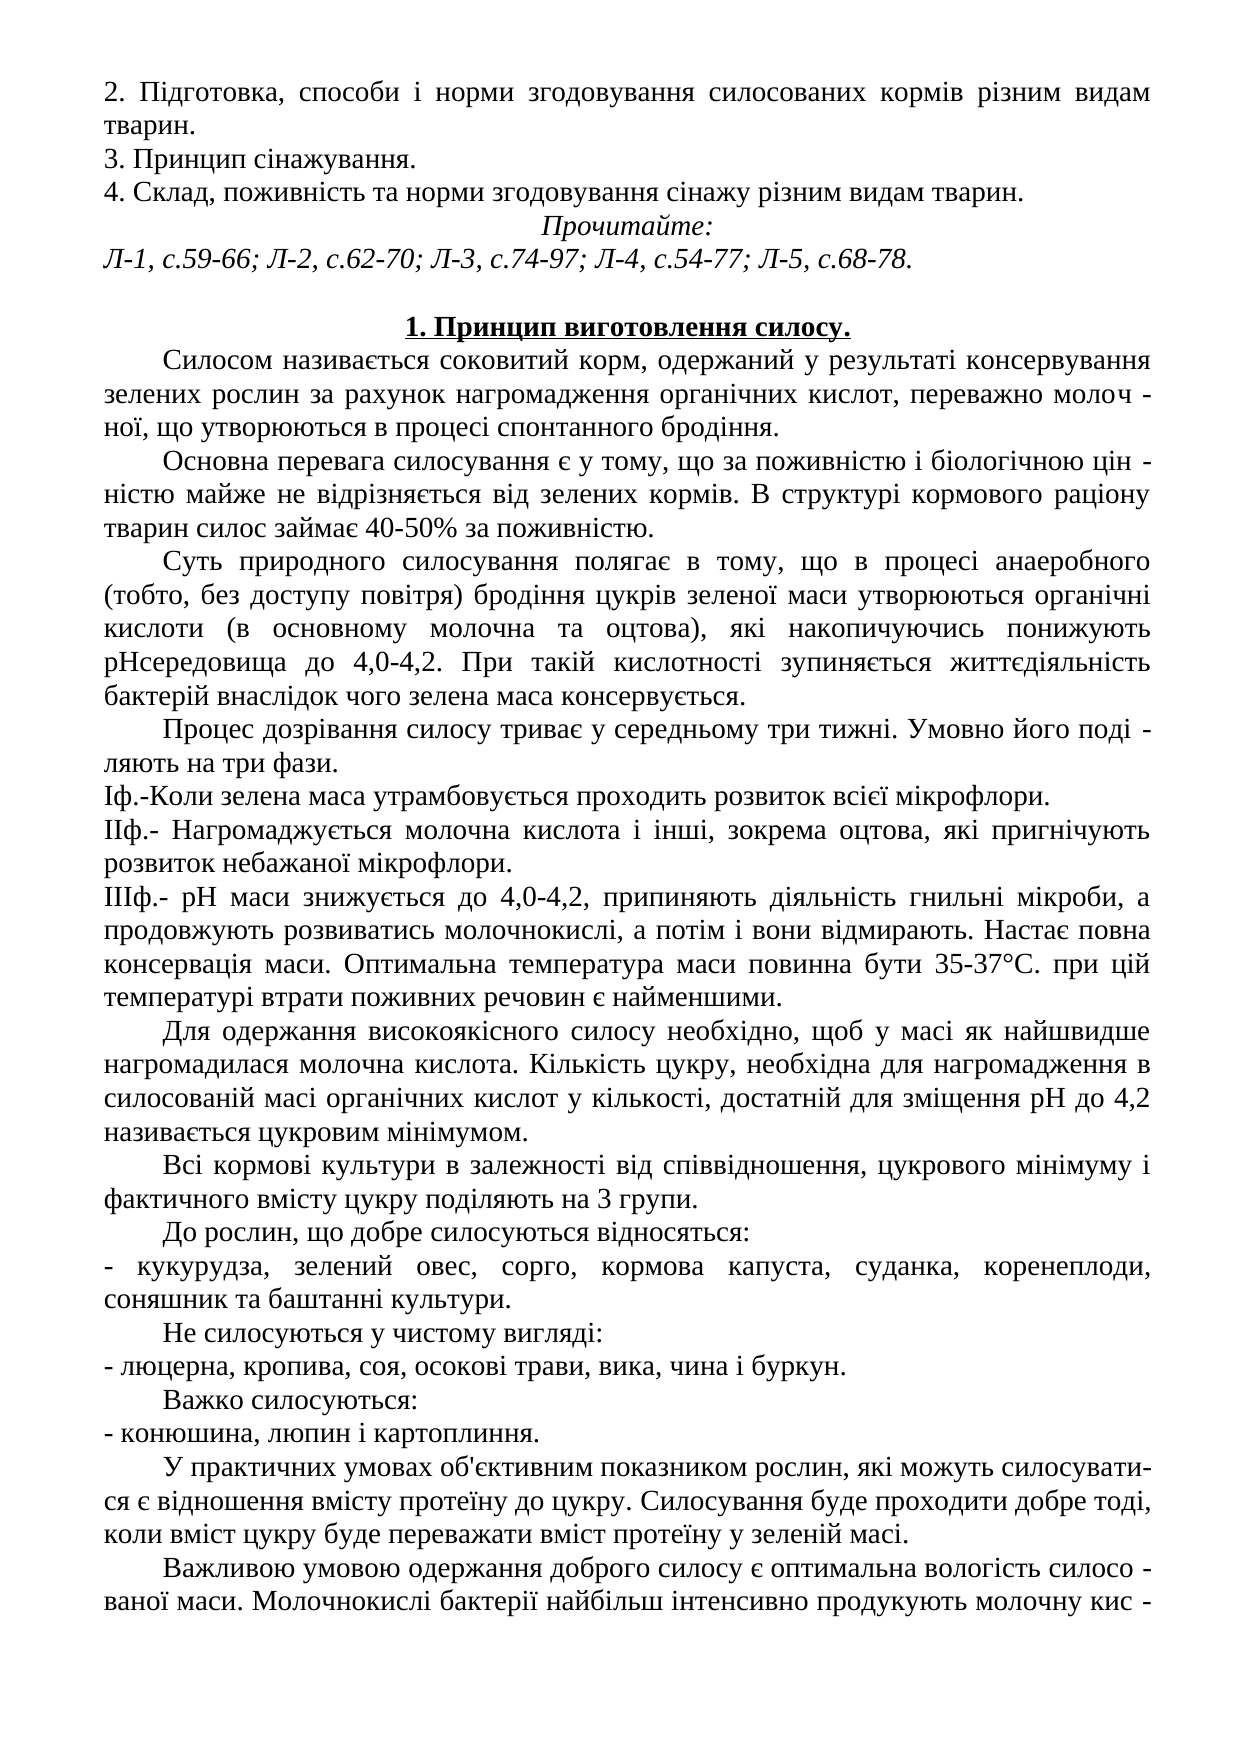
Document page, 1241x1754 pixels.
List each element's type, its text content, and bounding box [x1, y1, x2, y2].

text Прочитайте: [103, 208, 1152, 242]
text 2. Підготовка, способи і норми згодовування силосованих кормів різним видам тварин. [103, 74, 1152, 141]
text До рослин, що добре силосуються відносяться: [103, 1214, 1152, 1248]
text 4. Склад, поживність та норми згодовування сінажу різним видам тварин. [103, 174, 1152, 208]
text - конюшина, люпин і картоплиння. [103, 1416, 1152, 1449]
text - кукурудза, зелений овес, сорго, кормова капуста, суданка, коренеплоди, соняшник та баштанні культури. [103, 1248, 1152, 1315]
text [103, 1550, 1152, 1617]
text Важко силосуються: [103, 1382, 1152, 1416]
text IIф.- Нагромаджується молочна кислота і інші, зокрема оцтова, які пригнічують розвиток небажаної мікрофлори. [103, 812, 1152, 879]
text Л-1, с.59-66; Л-2, с.62-70; Л-3, с.74-97; Л-4, с.54-77; Л-5, с.68-78. [103, 242, 1152, 275]
text - люцерна, кропива, соя, осокові трави, вика, чина і буркун. [103, 1348, 1152, 1382]
text Iф.-Коли зелена маса утрамбовується проходить розвиток всієї мікрофлори. [103, 778, 1152, 812]
text Силосом називається соковитий корм, одержаний у результаті консервування зелених рослин за рахунок нагромадження органічних кислот, переважно молоч -ної, що утворюються в процесі спонтанного бродіння. [103, 342, 1152, 443]
text IIIф.- рН маси знижується до 4,0-4,2, припиняють діяльність гнильні мікроби, а продовжують розвиватись молочнокислі, а потім і вони відмирають. Настає повна консервація маси. Оптимальна температура маси повинна бути 35-37°С. при цій температурі втрати поживних речовин є найменшими. [103, 879, 1152, 1013]
text Не силосуються у чистому вигляді: [103, 1315, 1152, 1348]
text 3. Принцип сінажування. [103, 141, 1152, 174]
text Суть природного силосування полягає в тому, що в процесі анаеробного (тобто, без доступу повітря) бродіння цукрів зеленої маси утворюються органічні кислоти (в основному молочна та оцтова), які накопичуючись понижують рНсередовища до 4,0-4,2. При такій кислотності зупиняється життєдіяльність бактерій внаслідок чого зелена маса консервується. [103, 543, 1152, 711]
text Процес дозрівання силосу триває у середньому три тижні. Умовно його поді -ляють на три фази. [103, 711, 1152, 778]
text Для одержання високоякісного силосу необхідно, щоб у масі як найшвидше нагромадилася молочна кислота. Кількість цукру, необхідна для нагромадження в силосованій масі органічних кислот у кількості, достатній для зміщення рН до 4,2 називається цукровим мінімумом. [103, 1013, 1152, 1147]
text 1. Принцип виготовлення силосу. [103, 309, 1152, 342]
text Основна перевага силосування є у тому, що за поживністю і біологічною цін -ністю майже не відрізняється від зелених кормів. В структурі кормового раціону тварин силос займає 40-50% за поживністю. [103, 443, 1152, 543]
text У практичних умовах об'єктивним показником рослин, які можуть силосувати- ся є відношення вмісту протеїну до цукру. Силосування буде проходити добре тоді, коли вміст цукру буде переважати вміст протеїну у зеленій масі. [103, 1449, 1152, 1550]
text Всі кормові культури в залежності від співвідношення, цукрового мінімуму і фактичного вмісту цукру поділяють на 3 групи. [103, 1147, 1152, 1214]
